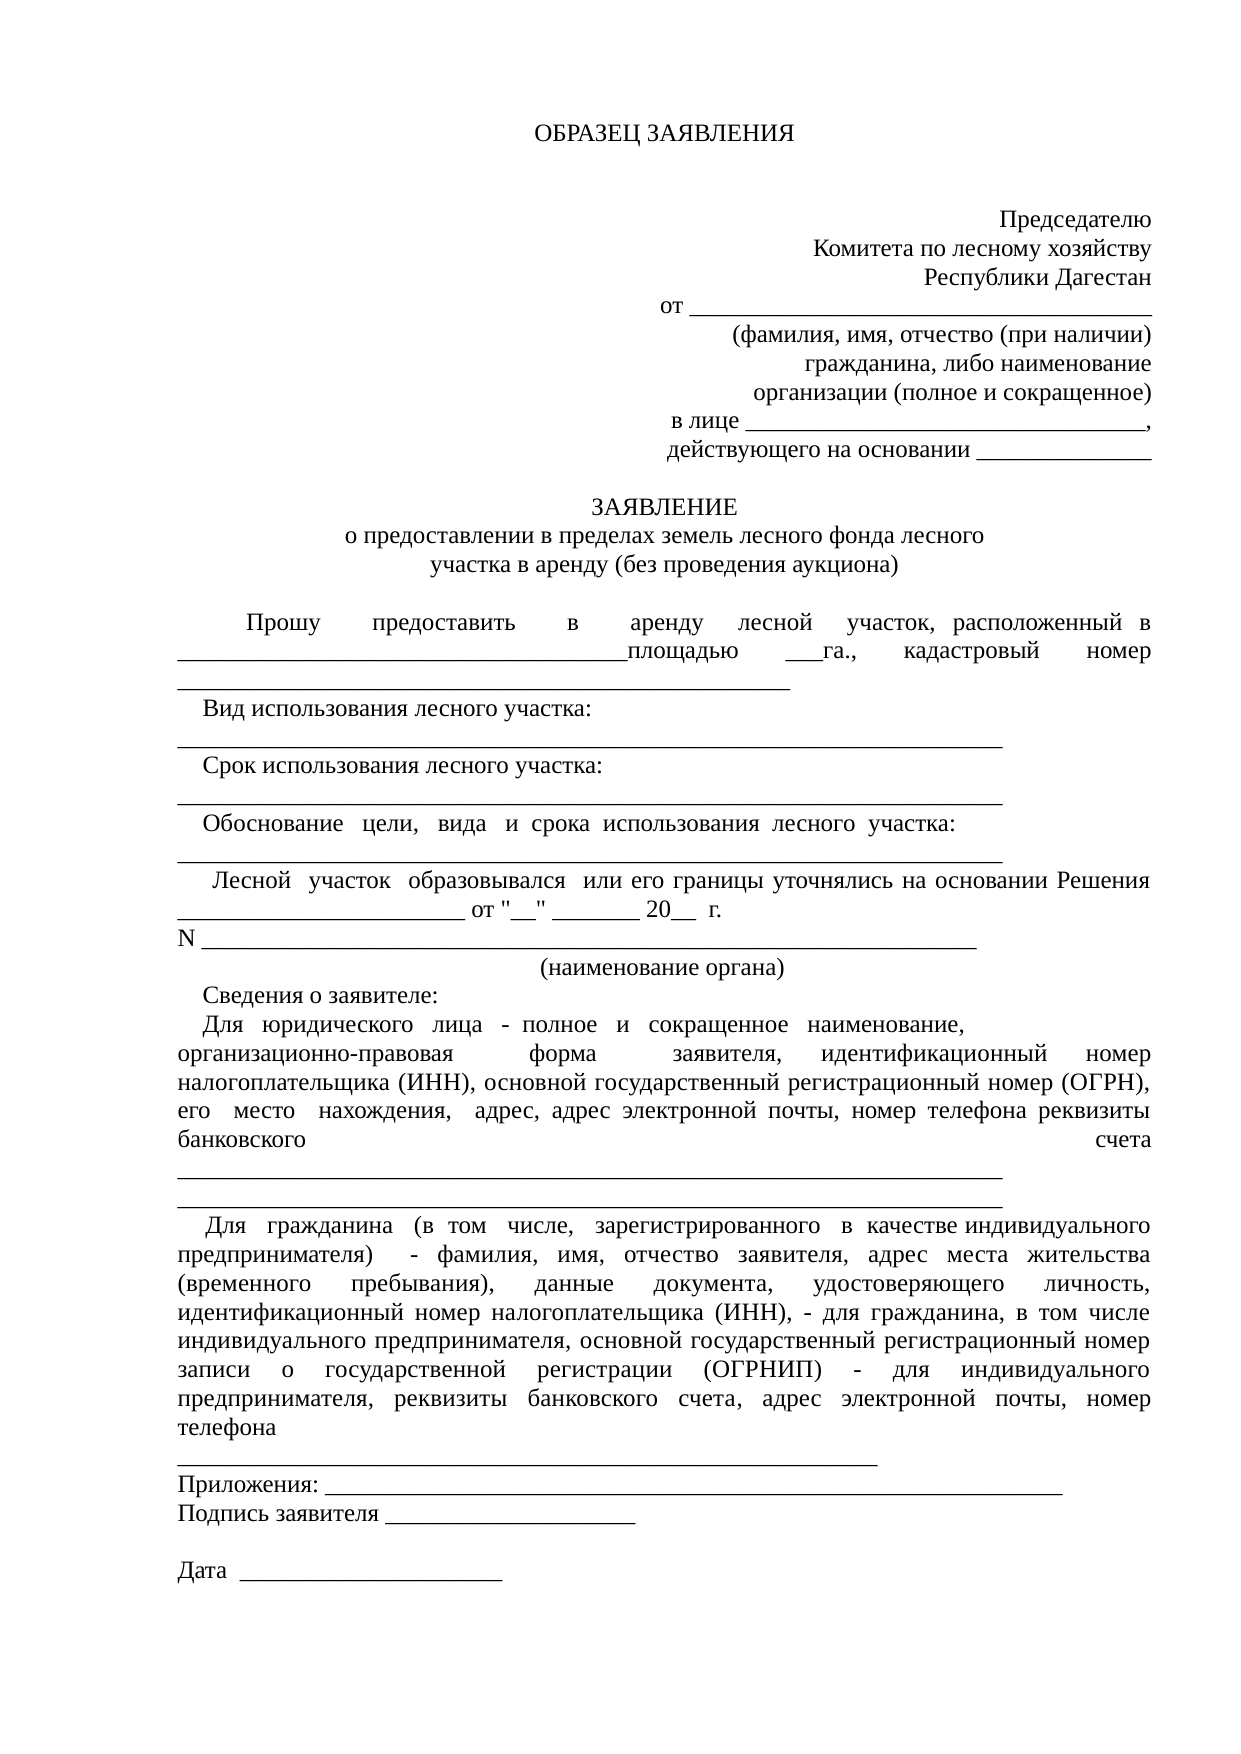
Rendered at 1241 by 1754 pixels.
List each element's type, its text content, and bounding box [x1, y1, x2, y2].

text __________________________________________________________________ [177, 837, 1152, 866]
text Обоснование цели, вида и срока использования лесного участка: [177, 808, 1152, 837]
text Председателю [177, 204, 1152, 233]
text участка в аренду (без проведения аукциона) [177, 549, 1152, 578]
text Для гражданина (в том числе, зарегистрированного в качестве индивидуального предпринимателя) - фамилия, имя, отчество заявителя, адрес места жительства (временного пребывания), данные документа, удостоверяющего личность, идентификационный номер налогоплательщика (ИНН), - для гражданина, в том числе индивидуального предпринимателя, основной государственный регистрационный номер записи о государственной регистрации (ОГРНИП) - для индивидуального предпринимателя, реквизиты банковского счета, адрес электронной почты, номер телефона [177, 1383, 1152, 1441]
text организации (полное и сокращенное) [177, 377, 1152, 406]
text Дата _____________________ [177, 1556, 1152, 1584]
text Республики Дагестан [177, 262, 1152, 291]
text гражданина, либо наименование [177, 348, 1152, 377]
text организационно-правовая форма заявителя, идентификационный номер налогоплательщика (ИНН), основной государственный регистрационный номер (ОГРН), его место нахождения, адрес, адрес электронной почты, номер телефона реквизиты банковского счета __________________________________________________________________ [177, 1096, 1152, 1182]
text в лице ________________________________, [177, 406, 1152, 434]
text Комитета по лесному хозяйству [177, 233, 1152, 262]
text ________________________________________________________ [177, 1441, 1152, 1469]
text ЗАЯВЛЕНИЕ [177, 492, 1152, 521]
text о предоставлении в пределах земель лесного фонда лесного [177, 521, 1152, 549]
text __________________________________________________________________ [177, 722, 1152, 751]
text __________________________________________________________________ [177, 1182, 1152, 1211]
text (фамилия, имя, отчество (при наличии) [177, 319, 1152, 348]
text Прошу предоставить в аренду лесной участок, расположенный в ____________________________________площадью ___га., кадастровый номер _________________________________________________ [177, 607, 1152, 693]
text Лесной участок образовывался или его границы уточнялись на основании Решения _______________________ от "__" _______ 20__ г. [177, 866, 1152, 923]
text N ______________________________________________________________ [177, 923, 1152, 952]
text действующего на основании ______________ [177, 434, 1152, 463]
text Приложения: ___________________________________________________________ [177, 1469, 1152, 1498]
text __________________________________________________________________ [177, 779, 1152, 808]
text Для гражданина (в том числе, зарегистрированного в качестве индивидуального предпринимателя) - фамилия, имя, отчество заявителя, адрес места жительства (временного пребывания), данные документа, удостоверяющего личность, идентификационный номер налогоплательщика (ИНН), - для гражданина, в том числе индивидуального предпринимателя, основной государственный регистрационный номер записи о государственной регистрации (ОГРНИП) - для индивидуального предпринимателя, реквизиты банковского счета, адрес электронной почты, номер телефона [177, 1211, 1152, 1268]
text Для юридического лица - полное и сокращенное наименование, [177, 1009, 1152, 1038]
text Срок использования лесного участка: [177, 751, 1152, 779]
text Сведения о заявителе: [177, 981, 1152, 1009]
text ОБРАЗЕЦ ЗАЯВЛЕНИЯ [177, 118, 1152, 147]
text от _____________________________________ [177, 291, 1152, 319]
text организационно-правовая форма заявителя, идентификационный номер налогоплательщика (ИНН), основной государственный регистрационный номер (ОГРН), его место нахождения, адрес, адрес электронной почты, номер телефона реквизиты банковского счета __________________________________________________________________ [177, 1038, 821, 1067]
text (наименование органа) [177, 952, 1152, 981]
text Подпись заявителя ____________________ [177, 1498, 1152, 1527]
text Вид использования лесного участка: [177, 693, 1152, 722]
